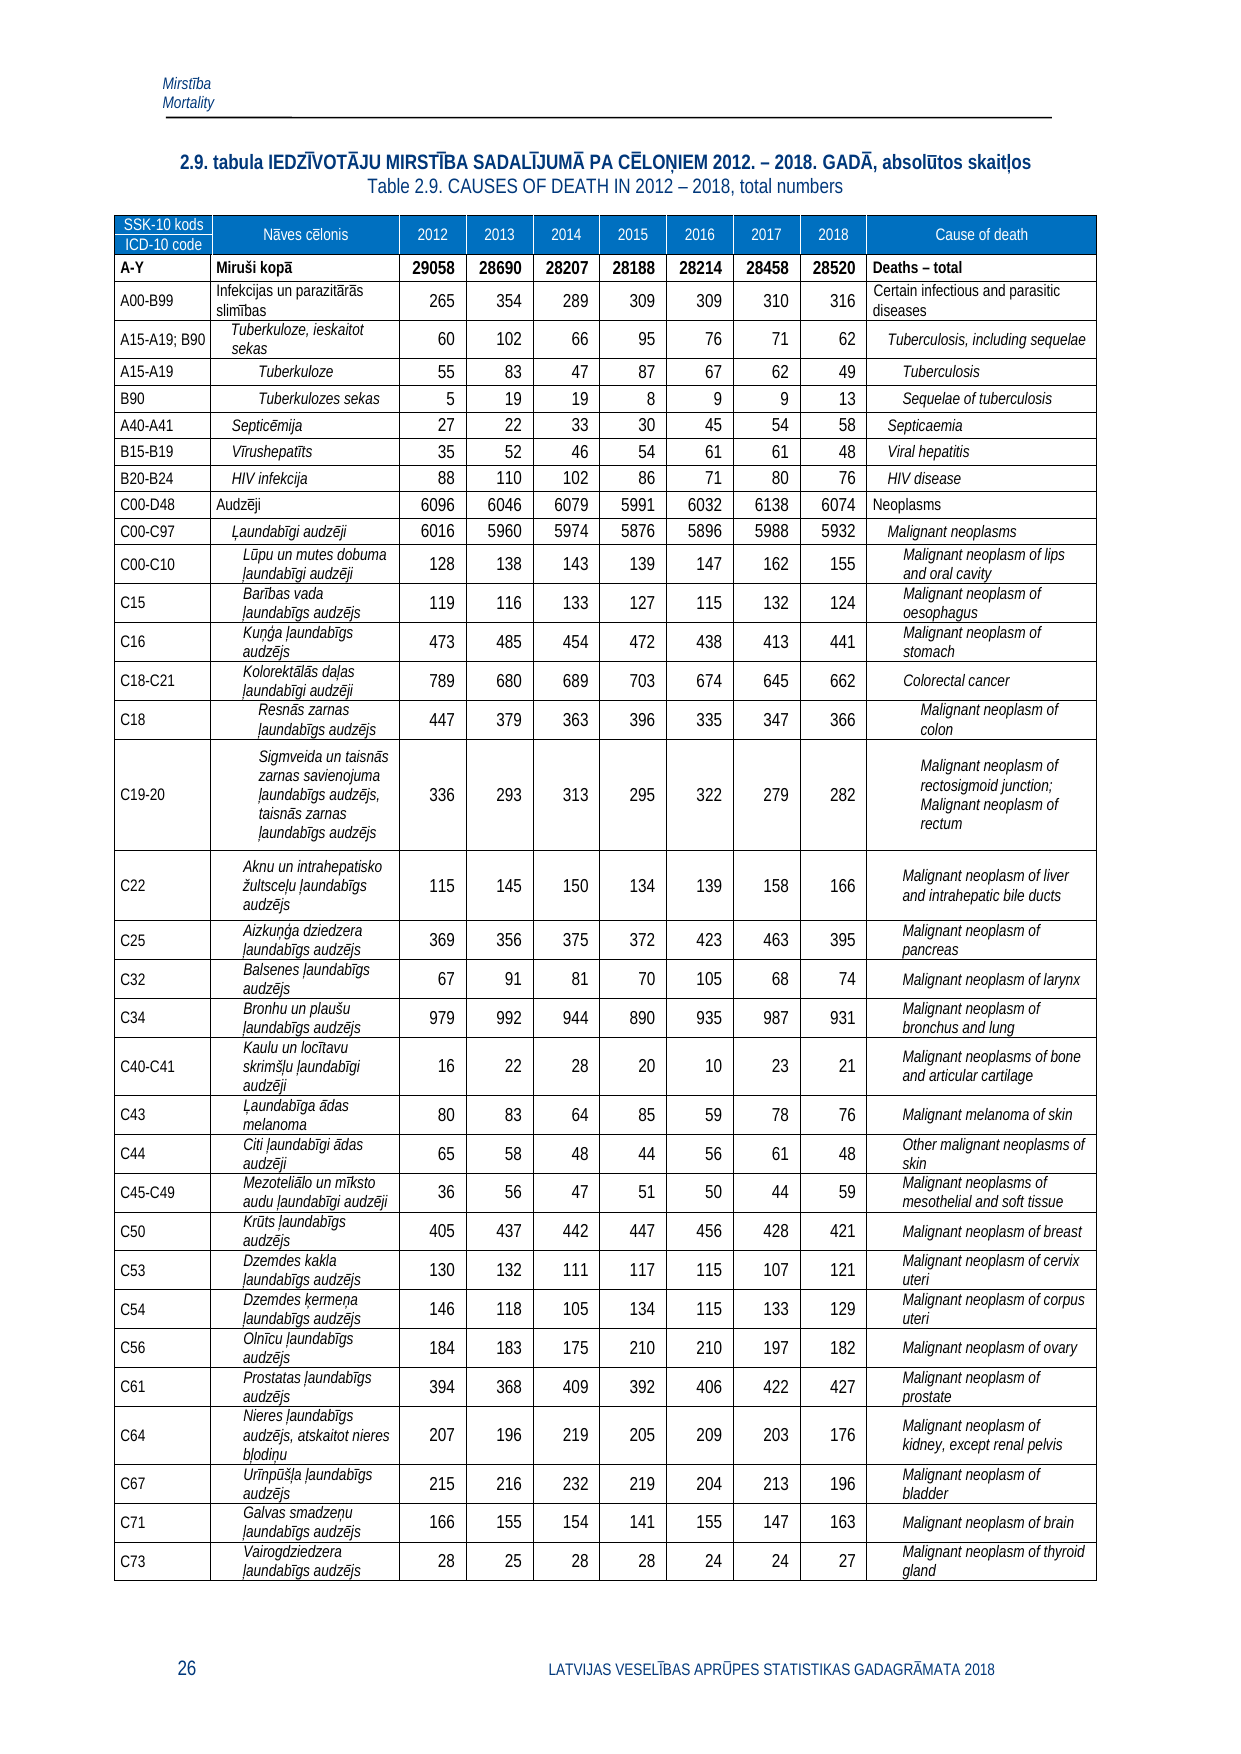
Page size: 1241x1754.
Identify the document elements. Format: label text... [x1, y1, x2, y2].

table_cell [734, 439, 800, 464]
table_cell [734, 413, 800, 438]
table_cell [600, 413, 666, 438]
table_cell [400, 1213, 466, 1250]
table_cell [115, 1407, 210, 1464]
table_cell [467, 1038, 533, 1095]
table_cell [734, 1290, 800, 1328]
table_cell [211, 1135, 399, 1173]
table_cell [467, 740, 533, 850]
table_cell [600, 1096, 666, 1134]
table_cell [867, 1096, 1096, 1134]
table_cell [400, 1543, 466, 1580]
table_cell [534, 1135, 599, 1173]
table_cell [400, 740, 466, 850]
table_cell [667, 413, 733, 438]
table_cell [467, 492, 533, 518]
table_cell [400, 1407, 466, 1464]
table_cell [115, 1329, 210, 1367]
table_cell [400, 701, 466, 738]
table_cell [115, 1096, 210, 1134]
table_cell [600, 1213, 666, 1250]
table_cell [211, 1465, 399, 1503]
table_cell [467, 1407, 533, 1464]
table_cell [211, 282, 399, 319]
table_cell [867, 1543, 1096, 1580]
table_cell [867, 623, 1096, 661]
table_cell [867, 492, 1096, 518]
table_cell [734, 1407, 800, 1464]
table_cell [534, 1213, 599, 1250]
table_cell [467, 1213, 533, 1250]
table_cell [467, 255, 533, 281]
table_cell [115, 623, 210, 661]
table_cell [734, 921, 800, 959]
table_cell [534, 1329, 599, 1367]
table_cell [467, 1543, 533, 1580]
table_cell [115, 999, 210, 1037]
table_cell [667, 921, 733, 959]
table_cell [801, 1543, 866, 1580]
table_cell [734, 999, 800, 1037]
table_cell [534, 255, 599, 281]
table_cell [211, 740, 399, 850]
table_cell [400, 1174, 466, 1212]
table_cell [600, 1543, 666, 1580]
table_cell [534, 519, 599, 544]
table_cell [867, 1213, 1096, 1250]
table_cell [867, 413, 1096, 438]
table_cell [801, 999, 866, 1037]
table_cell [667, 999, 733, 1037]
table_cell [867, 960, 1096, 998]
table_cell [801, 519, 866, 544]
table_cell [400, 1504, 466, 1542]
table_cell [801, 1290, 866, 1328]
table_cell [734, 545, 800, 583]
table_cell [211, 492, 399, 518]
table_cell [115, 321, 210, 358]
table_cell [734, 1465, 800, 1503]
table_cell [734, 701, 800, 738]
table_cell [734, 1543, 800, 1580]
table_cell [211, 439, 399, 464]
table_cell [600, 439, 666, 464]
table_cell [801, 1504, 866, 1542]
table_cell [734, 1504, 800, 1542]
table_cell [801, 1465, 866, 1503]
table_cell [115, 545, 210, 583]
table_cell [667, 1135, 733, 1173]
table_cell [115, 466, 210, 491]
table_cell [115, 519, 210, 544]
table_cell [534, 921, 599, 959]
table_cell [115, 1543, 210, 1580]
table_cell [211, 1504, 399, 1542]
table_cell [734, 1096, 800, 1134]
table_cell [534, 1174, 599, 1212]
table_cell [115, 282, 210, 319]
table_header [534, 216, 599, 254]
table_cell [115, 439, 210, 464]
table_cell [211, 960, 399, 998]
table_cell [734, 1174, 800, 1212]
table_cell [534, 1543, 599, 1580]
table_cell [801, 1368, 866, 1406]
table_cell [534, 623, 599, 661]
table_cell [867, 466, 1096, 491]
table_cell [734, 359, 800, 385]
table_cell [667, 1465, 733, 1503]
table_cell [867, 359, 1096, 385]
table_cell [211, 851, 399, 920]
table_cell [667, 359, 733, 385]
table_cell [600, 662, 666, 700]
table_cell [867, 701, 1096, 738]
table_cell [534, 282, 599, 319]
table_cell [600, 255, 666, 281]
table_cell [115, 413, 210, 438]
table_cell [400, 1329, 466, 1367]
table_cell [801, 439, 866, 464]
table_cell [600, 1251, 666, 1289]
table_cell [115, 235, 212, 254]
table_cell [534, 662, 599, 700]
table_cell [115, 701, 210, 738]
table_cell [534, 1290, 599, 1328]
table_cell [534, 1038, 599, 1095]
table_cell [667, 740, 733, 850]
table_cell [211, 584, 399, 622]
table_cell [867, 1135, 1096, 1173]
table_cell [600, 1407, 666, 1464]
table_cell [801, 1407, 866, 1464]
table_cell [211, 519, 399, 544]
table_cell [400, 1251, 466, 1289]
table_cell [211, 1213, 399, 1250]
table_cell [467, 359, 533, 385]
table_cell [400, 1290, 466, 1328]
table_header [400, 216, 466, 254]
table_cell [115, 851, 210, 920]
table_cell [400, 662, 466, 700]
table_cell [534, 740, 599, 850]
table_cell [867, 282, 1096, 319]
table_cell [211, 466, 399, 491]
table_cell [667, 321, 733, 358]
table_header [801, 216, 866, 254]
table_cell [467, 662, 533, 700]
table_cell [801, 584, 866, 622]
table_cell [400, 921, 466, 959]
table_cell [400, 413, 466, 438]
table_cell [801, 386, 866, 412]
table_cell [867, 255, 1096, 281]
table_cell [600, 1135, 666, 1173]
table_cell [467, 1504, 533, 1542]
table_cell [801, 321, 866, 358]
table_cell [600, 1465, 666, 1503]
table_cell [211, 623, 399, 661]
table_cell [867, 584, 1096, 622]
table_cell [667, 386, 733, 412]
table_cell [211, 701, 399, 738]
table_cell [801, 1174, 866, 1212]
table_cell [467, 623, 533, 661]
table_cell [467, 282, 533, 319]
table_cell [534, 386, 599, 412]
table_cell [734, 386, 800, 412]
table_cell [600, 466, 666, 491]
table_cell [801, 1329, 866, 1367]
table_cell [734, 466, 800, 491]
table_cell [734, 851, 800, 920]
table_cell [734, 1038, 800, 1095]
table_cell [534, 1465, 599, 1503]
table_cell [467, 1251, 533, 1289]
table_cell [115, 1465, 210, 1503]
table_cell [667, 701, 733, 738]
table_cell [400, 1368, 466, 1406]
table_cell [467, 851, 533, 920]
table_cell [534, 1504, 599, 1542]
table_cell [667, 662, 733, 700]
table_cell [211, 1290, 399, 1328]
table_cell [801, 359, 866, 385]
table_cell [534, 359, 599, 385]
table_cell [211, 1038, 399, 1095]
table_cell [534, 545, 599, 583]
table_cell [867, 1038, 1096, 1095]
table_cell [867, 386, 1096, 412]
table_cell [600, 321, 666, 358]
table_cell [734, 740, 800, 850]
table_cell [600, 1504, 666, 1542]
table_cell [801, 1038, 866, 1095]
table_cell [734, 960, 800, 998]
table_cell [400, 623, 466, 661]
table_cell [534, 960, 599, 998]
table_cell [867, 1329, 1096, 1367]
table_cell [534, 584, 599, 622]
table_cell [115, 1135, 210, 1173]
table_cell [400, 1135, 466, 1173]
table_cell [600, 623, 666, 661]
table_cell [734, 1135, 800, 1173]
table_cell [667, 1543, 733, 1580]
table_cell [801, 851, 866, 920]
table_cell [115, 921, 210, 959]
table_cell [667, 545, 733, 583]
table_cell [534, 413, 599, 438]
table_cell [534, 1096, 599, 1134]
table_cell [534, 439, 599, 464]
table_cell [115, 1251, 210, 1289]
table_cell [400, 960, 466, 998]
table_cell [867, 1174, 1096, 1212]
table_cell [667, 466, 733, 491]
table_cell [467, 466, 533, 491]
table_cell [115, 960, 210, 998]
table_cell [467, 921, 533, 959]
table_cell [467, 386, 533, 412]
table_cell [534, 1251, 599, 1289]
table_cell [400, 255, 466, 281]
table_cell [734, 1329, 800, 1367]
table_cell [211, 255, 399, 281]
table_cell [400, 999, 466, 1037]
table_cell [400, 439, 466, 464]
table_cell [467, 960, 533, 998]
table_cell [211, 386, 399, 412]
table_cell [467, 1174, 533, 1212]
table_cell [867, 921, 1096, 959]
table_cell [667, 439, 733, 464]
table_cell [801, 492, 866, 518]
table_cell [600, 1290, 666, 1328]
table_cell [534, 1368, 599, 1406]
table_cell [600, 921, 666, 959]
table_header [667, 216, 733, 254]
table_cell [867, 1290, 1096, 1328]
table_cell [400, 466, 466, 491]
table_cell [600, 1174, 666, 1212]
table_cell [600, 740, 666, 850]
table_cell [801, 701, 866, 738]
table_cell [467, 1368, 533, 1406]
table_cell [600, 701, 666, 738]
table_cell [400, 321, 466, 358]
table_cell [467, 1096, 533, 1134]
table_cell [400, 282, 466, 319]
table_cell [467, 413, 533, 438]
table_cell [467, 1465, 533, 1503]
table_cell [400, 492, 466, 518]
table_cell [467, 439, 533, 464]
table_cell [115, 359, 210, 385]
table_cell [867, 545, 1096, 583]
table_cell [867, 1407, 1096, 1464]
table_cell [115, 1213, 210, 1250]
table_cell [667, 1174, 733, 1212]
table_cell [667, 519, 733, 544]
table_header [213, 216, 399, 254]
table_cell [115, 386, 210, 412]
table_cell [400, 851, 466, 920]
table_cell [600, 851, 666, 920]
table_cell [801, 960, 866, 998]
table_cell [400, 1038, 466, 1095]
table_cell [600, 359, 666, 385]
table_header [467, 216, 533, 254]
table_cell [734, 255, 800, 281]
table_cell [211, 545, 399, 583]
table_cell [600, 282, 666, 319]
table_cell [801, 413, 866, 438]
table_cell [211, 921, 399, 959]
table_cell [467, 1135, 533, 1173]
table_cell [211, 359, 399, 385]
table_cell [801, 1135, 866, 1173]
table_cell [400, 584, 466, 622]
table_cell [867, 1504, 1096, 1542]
subtitle 2.9. tabula IEDZĪVOTĀJU MIRSTĪBA SADALĪJUMĀ PA CĒLOŅIEM 2012. – 2018. GADĀ, absolūtos skaitļos [177, 150, 1034, 174]
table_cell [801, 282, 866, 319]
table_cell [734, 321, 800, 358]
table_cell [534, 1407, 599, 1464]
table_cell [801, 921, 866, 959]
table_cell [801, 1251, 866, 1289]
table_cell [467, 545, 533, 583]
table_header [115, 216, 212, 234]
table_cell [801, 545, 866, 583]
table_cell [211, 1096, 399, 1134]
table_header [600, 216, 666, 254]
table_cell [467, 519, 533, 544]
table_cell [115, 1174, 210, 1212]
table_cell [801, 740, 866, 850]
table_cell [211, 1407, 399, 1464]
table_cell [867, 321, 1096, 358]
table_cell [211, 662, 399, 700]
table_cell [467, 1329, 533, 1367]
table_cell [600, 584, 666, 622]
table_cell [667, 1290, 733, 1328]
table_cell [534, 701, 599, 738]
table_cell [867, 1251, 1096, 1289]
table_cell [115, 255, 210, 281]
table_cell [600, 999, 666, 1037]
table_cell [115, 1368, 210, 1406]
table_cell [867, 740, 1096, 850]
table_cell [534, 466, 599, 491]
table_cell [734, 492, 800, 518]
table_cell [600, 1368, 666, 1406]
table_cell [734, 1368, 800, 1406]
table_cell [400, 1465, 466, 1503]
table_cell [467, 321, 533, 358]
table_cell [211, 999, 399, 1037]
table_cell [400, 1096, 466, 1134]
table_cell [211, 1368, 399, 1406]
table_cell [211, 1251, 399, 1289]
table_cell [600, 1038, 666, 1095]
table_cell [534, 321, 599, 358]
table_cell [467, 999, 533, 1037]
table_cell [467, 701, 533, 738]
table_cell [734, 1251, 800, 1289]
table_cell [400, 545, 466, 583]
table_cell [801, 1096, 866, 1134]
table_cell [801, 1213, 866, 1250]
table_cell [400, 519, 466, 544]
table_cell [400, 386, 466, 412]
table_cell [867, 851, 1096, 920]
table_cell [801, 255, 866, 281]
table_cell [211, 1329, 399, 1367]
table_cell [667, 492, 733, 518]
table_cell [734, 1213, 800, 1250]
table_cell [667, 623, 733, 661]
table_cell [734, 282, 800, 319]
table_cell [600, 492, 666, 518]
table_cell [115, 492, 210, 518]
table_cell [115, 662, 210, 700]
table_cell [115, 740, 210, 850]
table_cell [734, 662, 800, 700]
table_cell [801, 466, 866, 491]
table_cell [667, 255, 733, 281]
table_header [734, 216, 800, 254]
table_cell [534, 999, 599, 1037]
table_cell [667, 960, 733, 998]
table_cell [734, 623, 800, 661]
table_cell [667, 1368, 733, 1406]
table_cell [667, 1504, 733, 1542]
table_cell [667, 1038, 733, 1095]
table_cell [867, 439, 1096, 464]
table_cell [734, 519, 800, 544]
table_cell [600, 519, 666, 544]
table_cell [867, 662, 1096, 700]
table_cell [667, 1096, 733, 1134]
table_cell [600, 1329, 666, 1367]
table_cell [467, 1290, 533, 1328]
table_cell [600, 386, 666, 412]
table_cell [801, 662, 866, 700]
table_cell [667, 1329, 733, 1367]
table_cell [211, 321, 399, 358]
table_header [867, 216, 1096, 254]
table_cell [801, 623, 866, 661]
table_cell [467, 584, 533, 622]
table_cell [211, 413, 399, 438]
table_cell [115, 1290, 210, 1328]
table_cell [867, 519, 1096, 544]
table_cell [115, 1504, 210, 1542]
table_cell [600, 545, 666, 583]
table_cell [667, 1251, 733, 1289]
subtitle Table 2.9. CAUSES OF DEATH IN 2012 – 2018, total numbers [177, 174, 1034, 198]
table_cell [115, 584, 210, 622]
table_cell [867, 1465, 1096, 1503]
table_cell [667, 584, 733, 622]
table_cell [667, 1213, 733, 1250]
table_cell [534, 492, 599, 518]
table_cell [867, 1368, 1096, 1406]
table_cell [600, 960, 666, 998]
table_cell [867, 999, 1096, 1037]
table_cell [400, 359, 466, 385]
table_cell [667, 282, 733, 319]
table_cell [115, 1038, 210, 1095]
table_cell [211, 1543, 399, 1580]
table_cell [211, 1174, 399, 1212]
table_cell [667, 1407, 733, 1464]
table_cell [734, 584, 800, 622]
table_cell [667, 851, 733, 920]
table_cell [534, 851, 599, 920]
